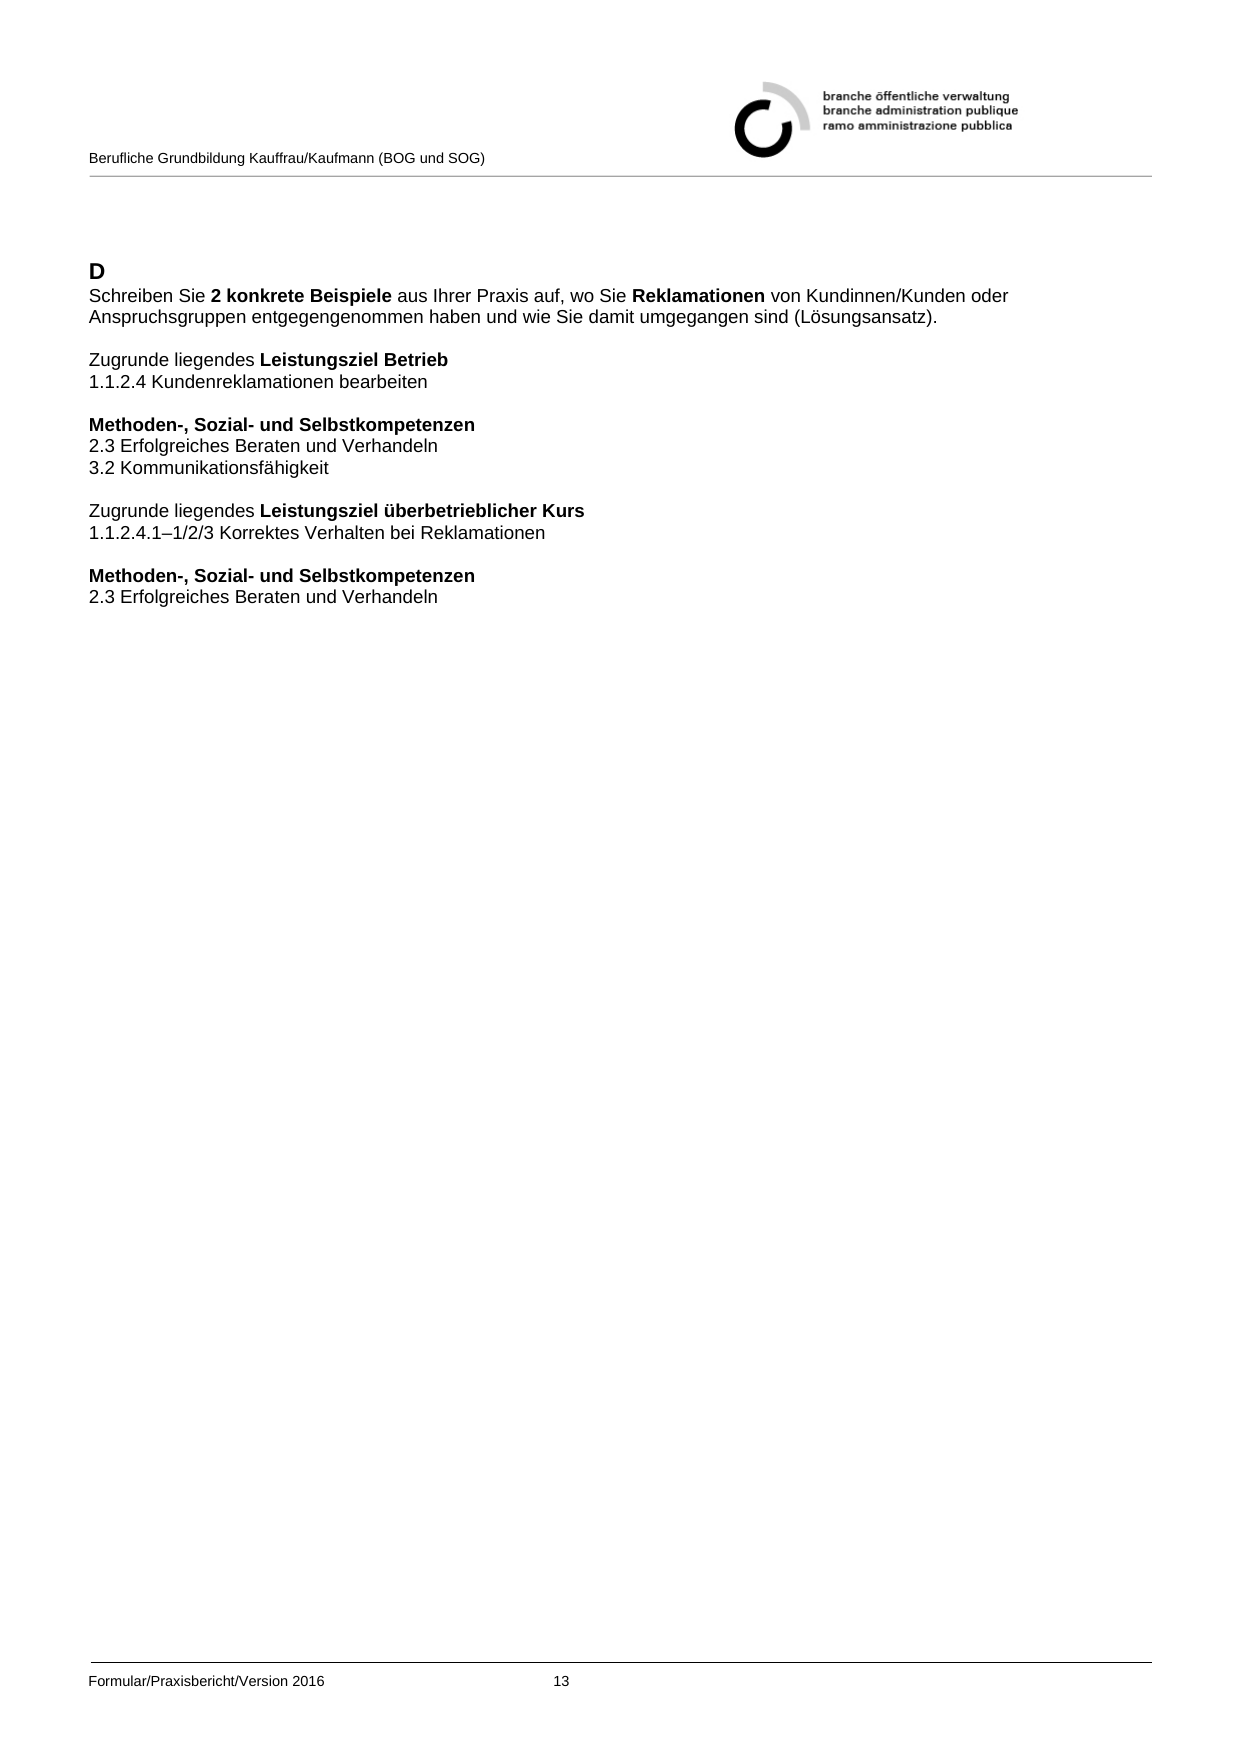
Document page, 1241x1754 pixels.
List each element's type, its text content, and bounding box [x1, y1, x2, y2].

text 2.3 Erfolgreiches Beraten und Verhandeln [89, 435, 1152, 457]
text Methoden-, Sozial- und Selbstkompetenzen [89, 414, 1152, 435]
text 1.1.2.4.1–1/2/3 Korrektes Verhalten bei Reklamationen [89, 522, 1152, 543]
text Methoden-, Sozial- und Selbstkompetenzen [89, 565, 1152, 586]
text 2.3 Erfolgreiches Beraten und Verhandeln [89, 586, 1152, 608]
text 1.1.2.4 Kundenreklamationen bearbeiten [89, 371, 1152, 392]
text Zugrunde liegendes Leistungsziel Betrieb [89, 349, 1152, 371]
text Zugrunde liegendes Leistungsziel überbetrieblicher Kurs [89, 500, 1152, 522]
picture [728, 73, 1030, 164]
text Schreiben Sie 2 konkrete Beispiele aus Ihrer Praxis auf, wo Sie Reklamationen von Kundinnen/Kunden oder Anspruchsgruppen entgegengenommen haben und wie Sie damit umgegangen sind (Lösungsansatz). [89, 284, 1152, 327]
text 3.2 Kommunikationsfähigkeit [89, 457, 1152, 478]
text D [89, 258, 1152, 284]
